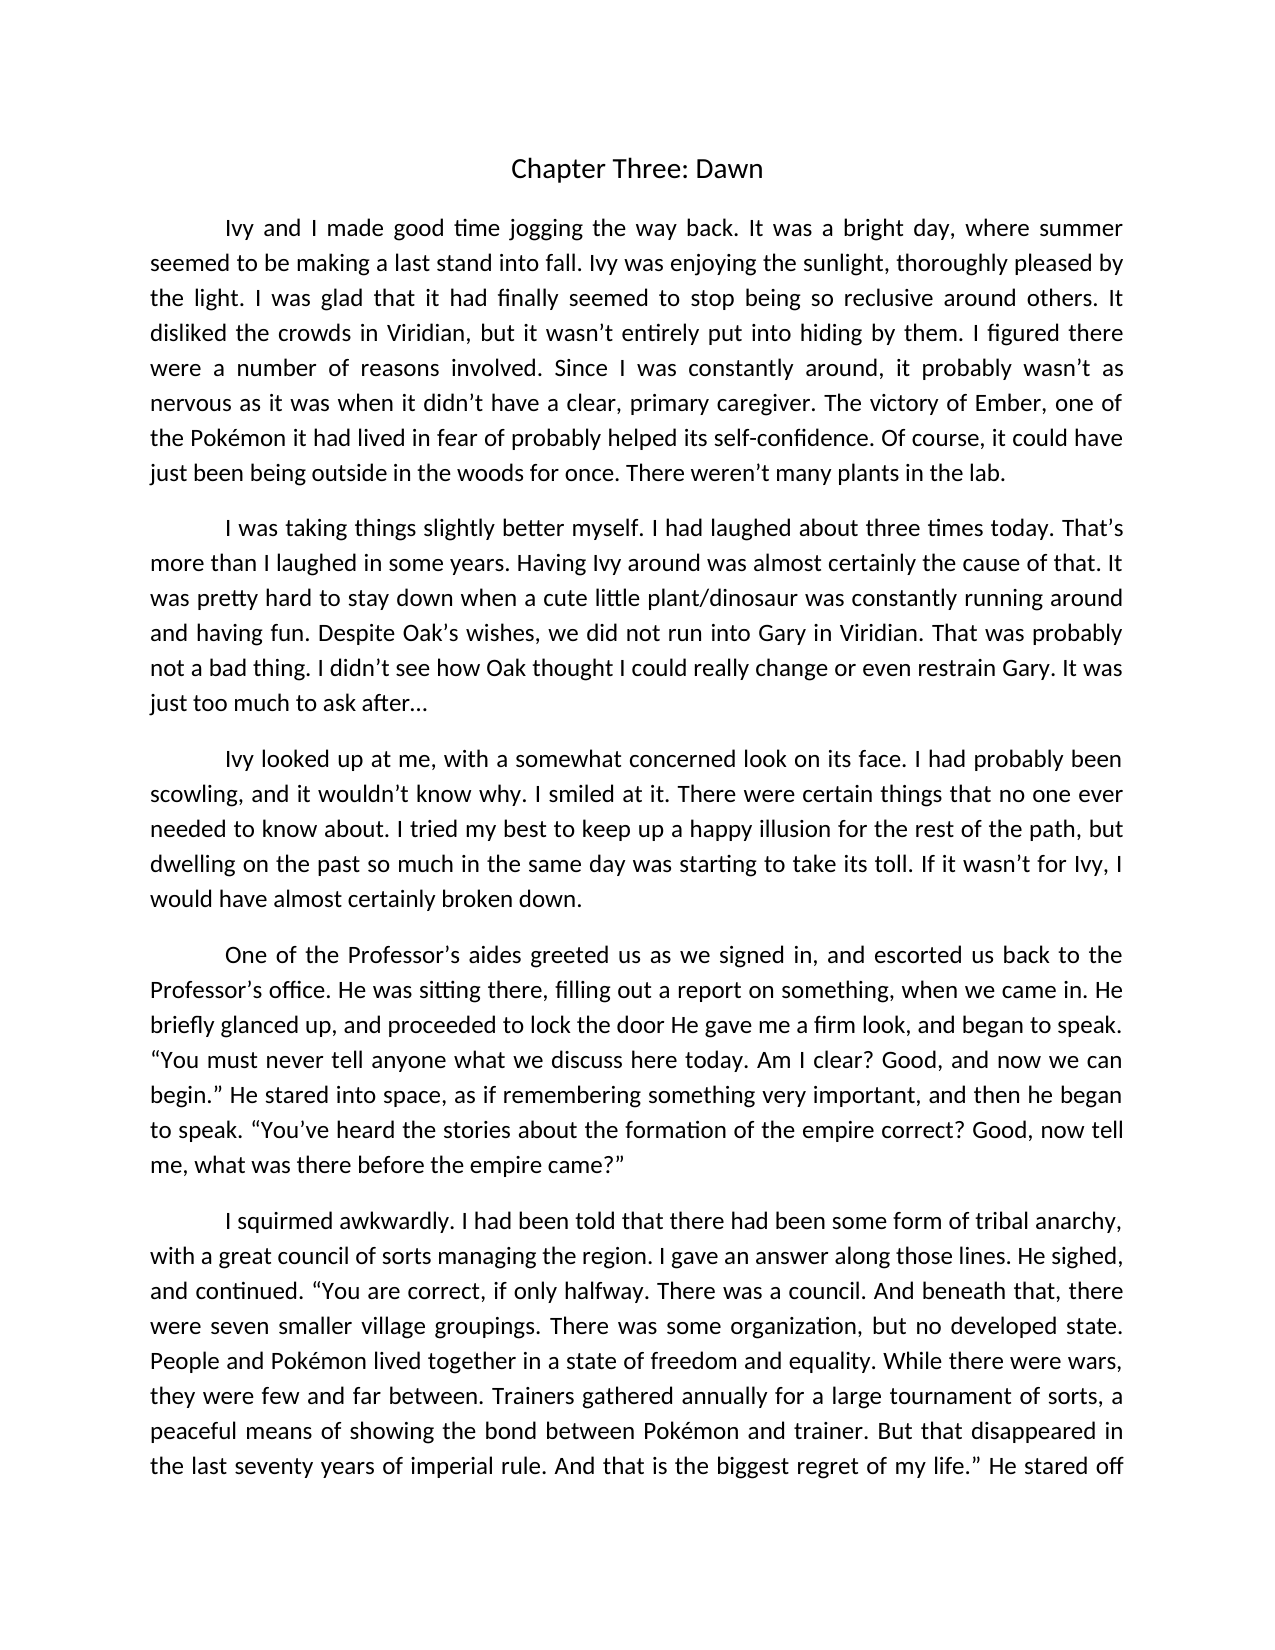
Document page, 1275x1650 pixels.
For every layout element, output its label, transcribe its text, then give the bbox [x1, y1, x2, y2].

text I was taking things slightly better myself. I had laughed about three times today. That’s more than I laughed in some years. Having Ivy around was almost certainly the cause of that. It was pretty hard to stay down when a cute little plant/dinosaur was constantly running around and having fun. Despite Oak’s wishes, we did not run into Gary in Viridian. That was probably not a bad thing. I didn’t see how Oak thought I could really change or even restrain Gary. It was just too much to ask after… [150, 513, 1125, 718]
text Chapter Three: Dawn [150, 150, 1125, 186]
text One of the Professor’s aides greeted us as we signed in, and escorted us back to the Professor’s office. He was sitting there, filling out a report on something, when we came in. He briefly glanced up, and proceeded to lock the door He gave me a firm look, and began to speak. “You must never tell anyone what we discuss here today. Am I clear? Good, and now we can begin.” He stared into space, as if remembering something very important, and then he began to speak. “You’ve heard the stories about the formation of the empire correct? Good, now tell me, what was there before the empire came?” [150, 939, 1125, 1180]
text Ivy and I made good time jogging the way back. It was a bright day, where summer seemed to be making a last stand into fall. Ivy was enjoying the sunlight, thoroughly pleased by the light. I was glad that it had finally seemed to stop being so reclusive around others. It disliked the crowds in Viridian, but it wasn’t entirely put into hiding by them. I figured there were a number of reasons involved. Since I was constantly around, it probably wasn’t as nervous as it was when it didn’t have a clear, primary caregiver. The victory of Ember, one of the Pokémon it had lived in fear of probably helped its self-confidence. Of course, it could have just been being outside in the woods for once. There weren’t many plants in the lab. [150, 212, 1125, 487]
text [150, 1205, 1125, 1481]
text Ivy looked up at me, with a somewhat concerned look on its face. I had probably been scowling, and it wouldn’t know why. I smiled at it. There were certain things that no one ever needed to know about. I tried my best to keep up a happy illusion for the rest of the path, but dwelling on the past so much in the same day was starting to take its toll. If it wasn’t for Ivy, I would have almost certainly broken down. [150, 743, 1125, 914]
